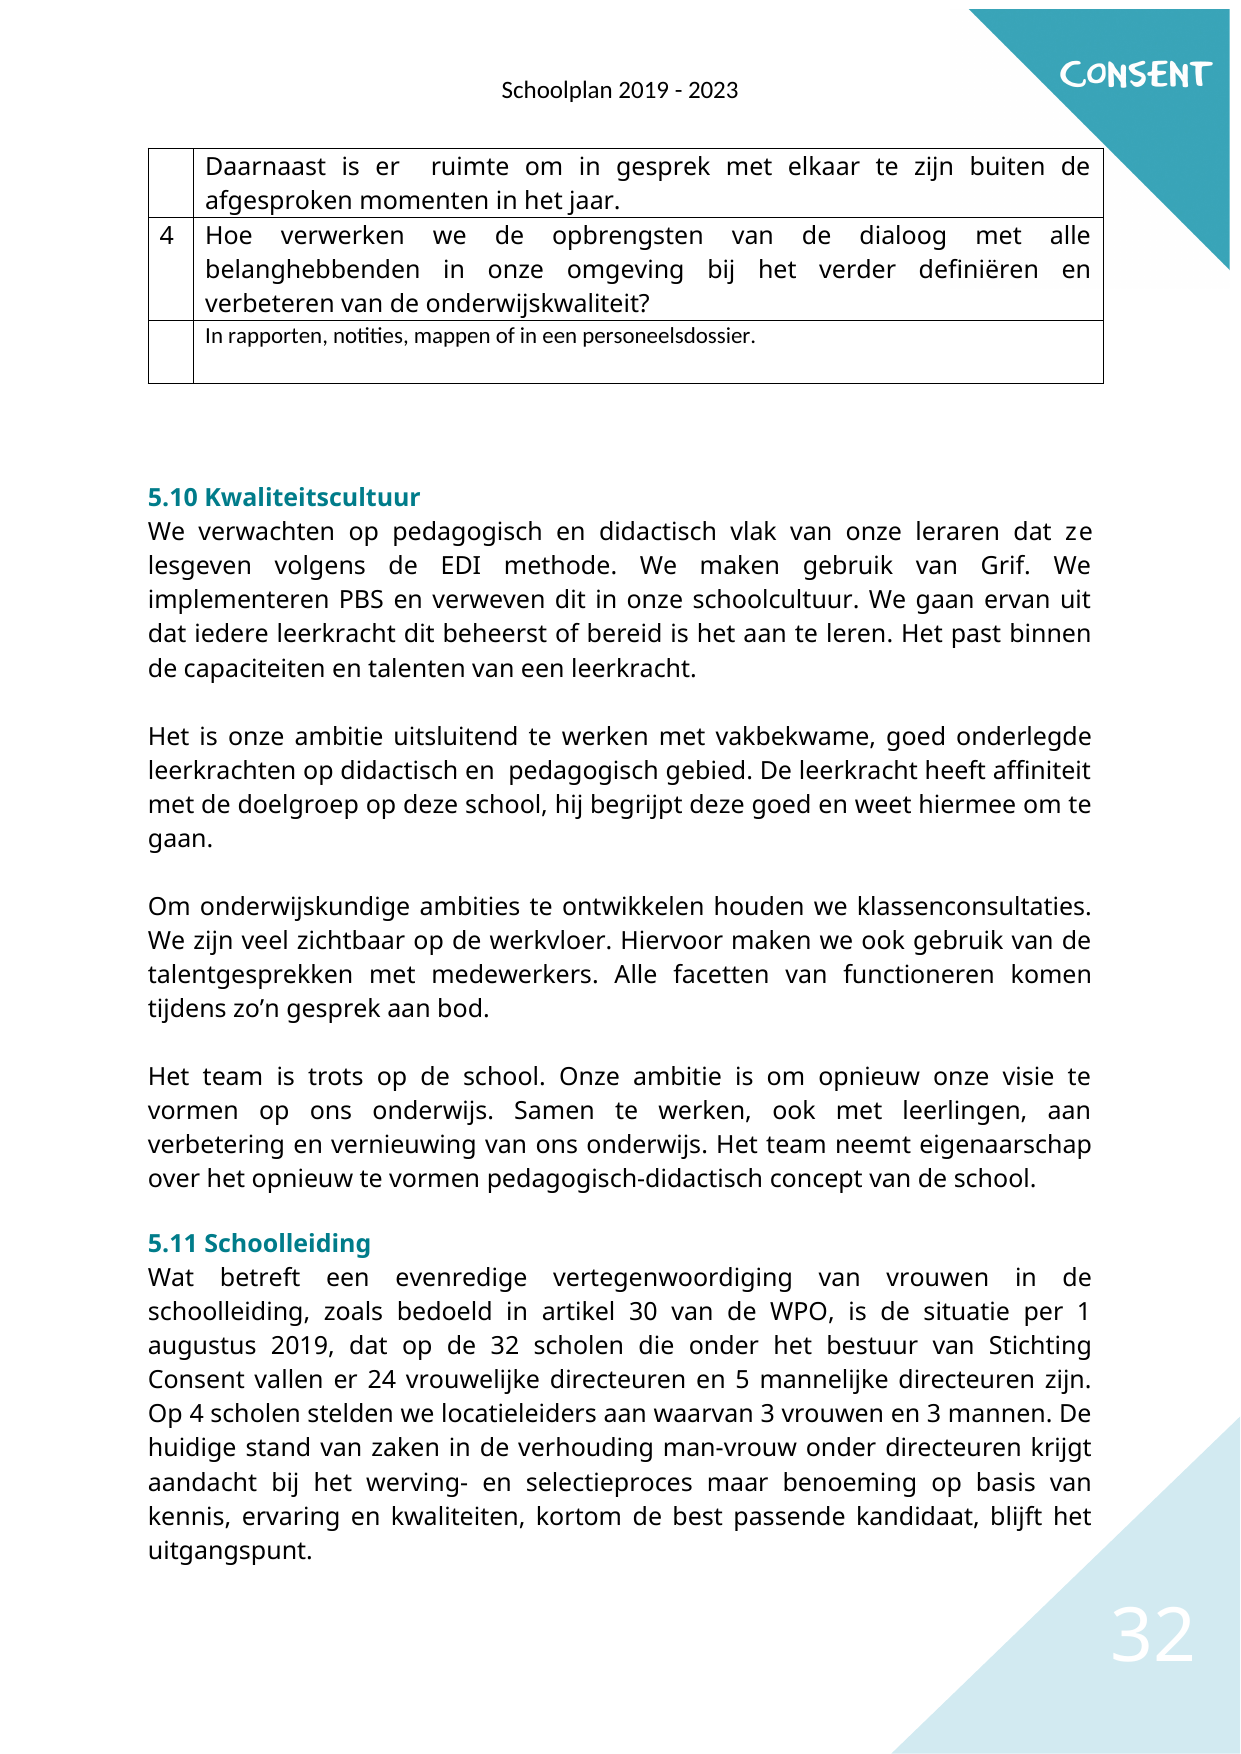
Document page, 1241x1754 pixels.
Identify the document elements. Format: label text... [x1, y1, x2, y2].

table_cell 4 [149, 218, 193, 320]
text 5.11 Schoolleiding [148, 1226, 1093, 1260]
table_cell [149, 149, 193, 217]
table_cell [149, 321, 193, 383]
picture [950, 9, 1230, 289]
text Om onderwijskundige ambities te ontwikkelen houden we klassenconsultaties. We zijn veel zichtbaar op de werkvloer. Hiervoor maken we ook gebruik van de talentgesprekken met medewerkers. Alle facetten van functioneren komen tijdens zo’n gesprek aan bod. [148, 889, 1093, 1025]
table_cell [194, 321, 1103, 383]
subtitle 5.10 Kwaliteitscultuur [148, 480, 1093, 514]
text Wat betreft een evenredige vertegenwoordiging van vrouwen in de schoolleiding, zoals bedoeld in artikel 30 van de WPO, is de situatie per 1 augustus 2019, dat op de 32 scholen die onder het bestuur van Stichting Consent vallen er 24 vrouwelijke directeuren en 5 mannelijke directeuren zijn. Op 4 scholen stelden we locatieleiders aan waarvan 3 vrouwen en 3 mannen. De huidige stand van zaken in de verhouding man-vrouw onder directeuren krijgt aandacht bij het werving- en selectieproces maar benoeming op basis van kennis, ervaring en kwaliteiten, kortom de best passende kandidaat, blijft het uitgangspunt. [148, 1260, 1093, 1566]
text e verwachten op pedagogisch en didactisch vlak van onze leraren dat ze lesgeven volgens de EDI methode. We maken gebruik van Grif. We implementeren PBS en verweven dit in onze schoolcultuur. We gaan ervan uit dat iedere leerkracht dit beheerst of bereid is het aan te leren. Het past binnen de capaciteiten en talenten van een leerkracht. [148, 514, 1093, 684]
table_cell [194, 149, 1103, 217]
text Het team is trots op de school. Onze ambitie is om opnieuw onze visie te vormen op ons onderwijs. Samen te werken, ook met leerlingen, aan verbetering en vernieuwing van ons onderwijs. Het team neemt eigenaarschap over het opnieuw te vormen pedagogisch-didactisch concept van de school. [148, 1059, 1093, 1195]
table_cell Hoe verwerken we de opbrengsten van de dialoog met alle belanghebbenden in onze omgeving bij het verder definiëren en verbeteren van de onderwijskwaliteit? [194, 218, 1103, 320]
text Het is onze ambitie uitsluitend te werken met vakbekwame, goed onderlegde leerkrachten op didactisch en pedagogisch gebied. De leerkracht heeft affiniteit met de doelgroep op deze school, hij begrijpt deze goed en weet hiermee om te gaan. [148, 718, 1093, 854]
